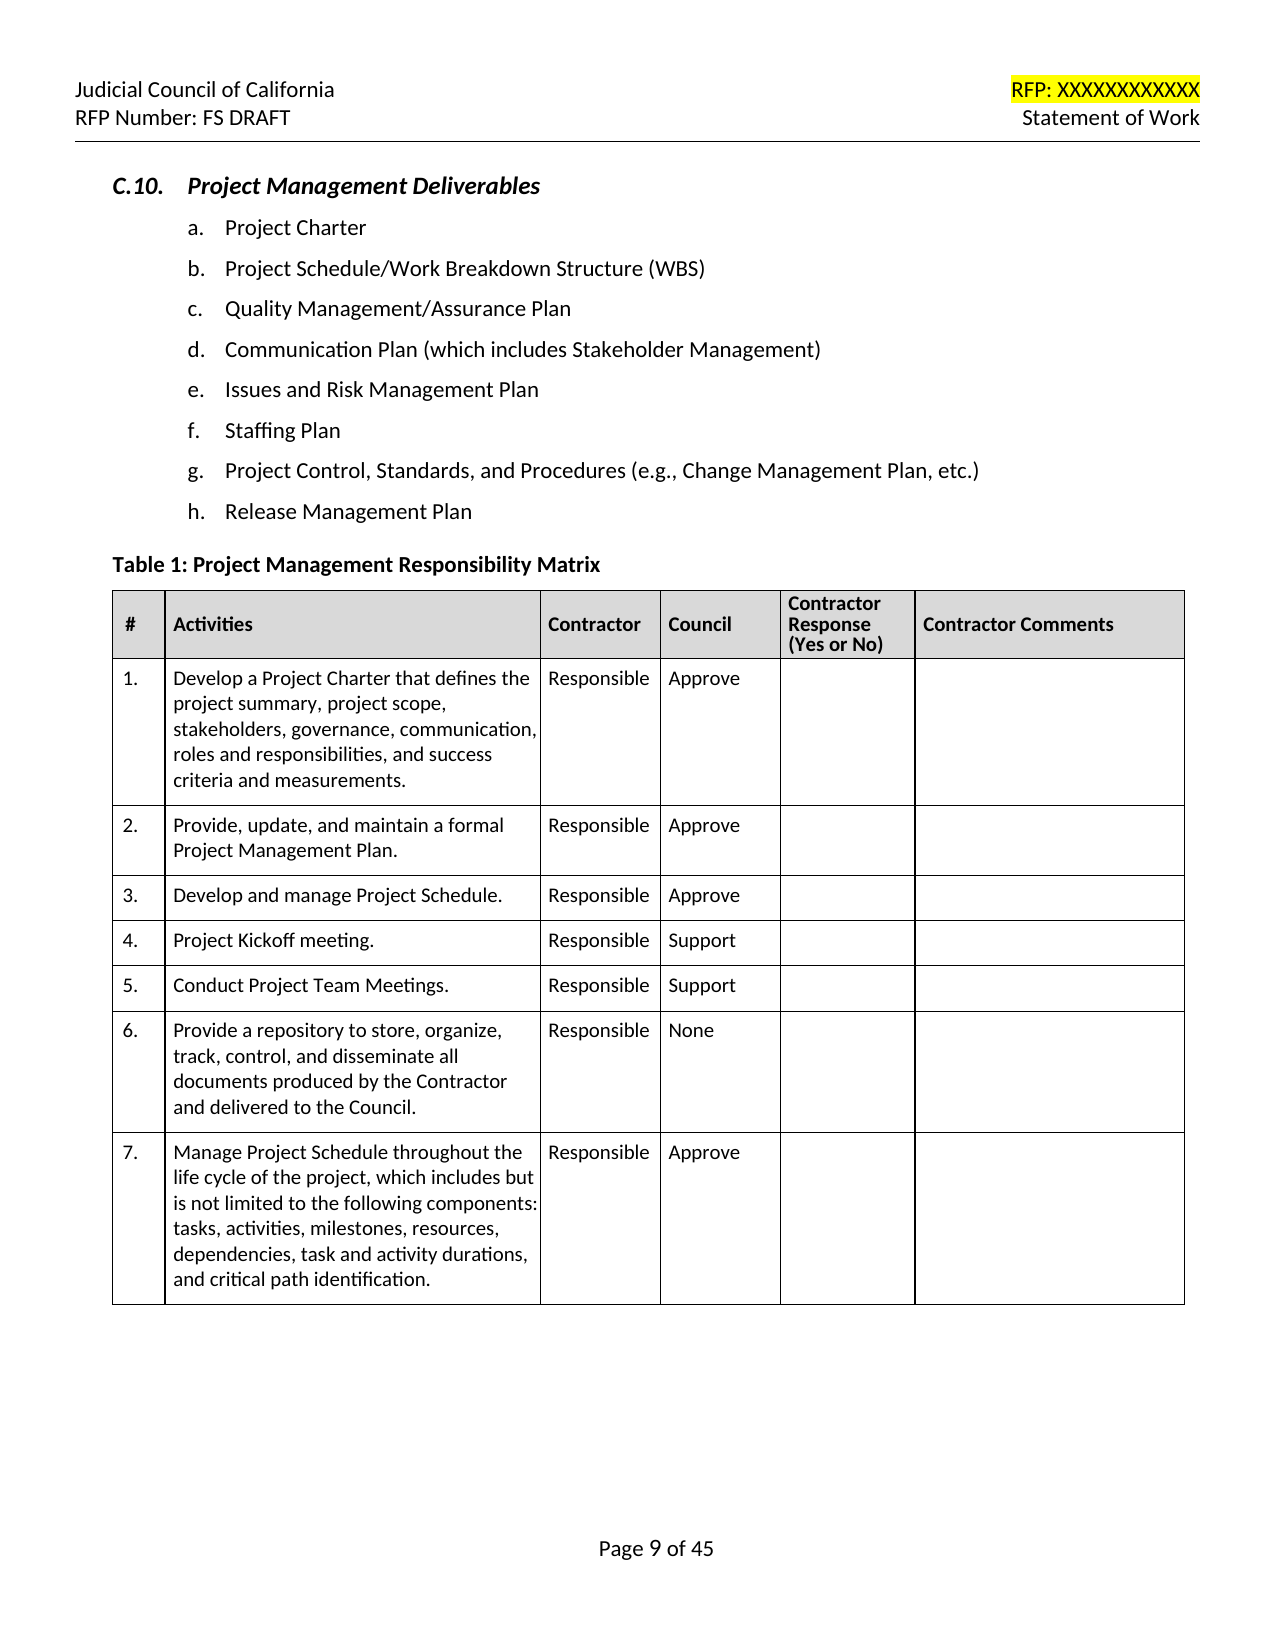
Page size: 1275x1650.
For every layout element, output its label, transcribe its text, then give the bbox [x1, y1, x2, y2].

table_cell [916, 921, 1184, 965]
table_cell [781, 921, 914, 965]
table_cell [916, 966, 1184, 1011]
list Issues and Risk Management Plan [187, 375, 1200, 403]
table_cell [113, 876, 164, 920]
text Table 1: Project Management Responsibility Matrix [112, 550, 1200, 578]
table_cell Support [661, 966, 780, 1011]
table_cell [916, 659, 1184, 805]
table_cell [113, 921, 164, 965]
table_cell [113, 1133, 164, 1304]
table_cell [916, 876, 1184, 920]
table_cell Responsible [541, 1012, 660, 1132]
table_cell Responsible [541, 806, 660, 875]
table_cell Approve [661, 806, 780, 875]
table_cell [916, 1012, 1184, 1132]
table_cell [916, 1133, 1184, 1304]
table_cell [781, 1012, 914, 1132]
list Release Management Plan [187, 497, 1200, 525]
table_cell None [661, 1012, 780, 1132]
table_cell Provide a repository to store, organize, track, control, and disseminate all documents produced by the Contractor and delivered to the Council. [166, 1012, 540, 1132]
table_cell Responsible [541, 921, 660, 965]
table_cell Approve [661, 1133, 780, 1304]
table_cell Manage Project Schedule throughout the life cycle of the project, which includes but is not limited to the following components: tasks, activities, milestones, resources, dependencies, task and activity durations, and critical path identification. [166, 1133, 540, 1304]
table_header Council [661, 591, 780, 658]
table_cell Responsible [541, 659, 660, 805]
table_header Activities [166, 591, 540, 658]
table_cell Support [661, 921, 780, 965]
list Communication Plan (which includes Stakeholder Management) [187, 335, 1200, 363]
list Project Charter [187, 213, 1200, 241]
table_header Contractor [541, 591, 660, 658]
list Staffing Plan [187, 416, 1200, 444]
list Quality Management/Assurance Plan [187, 294, 1200, 322]
table_cell Responsible [541, 1133, 660, 1304]
table_cell [781, 1133, 914, 1304]
table_cell Project Kickoff meeting. [166, 921, 540, 965]
table_cell Responsible [541, 966, 660, 1011]
table_cell Conduct Project Team Meetings. [166, 966, 540, 1011]
table_cell Approve [661, 659, 780, 805]
table_cell [781, 659, 914, 805]
table_cell Responsible [541, 876, 660, 920]
table_cell Develop a Project Charter that defines the project summary, project scope, stakeholders, governance, communication, roles and responsibilities, and success criteria and measurements. [166, 659, 540, 805]
table_cell [781, 966, 914, 1011]
list Project Schedule/Work Breakdown Structure (WBS) [187, 254, 1200, 282]
table_header Contractor Response (Yes or No) [781, 591, 914, 658]
table_cell [113, 659, 164, 805]
table_header # [113, 591, 164, 658]
table_cell Provide, update, and maintain a formal Project Management Plan. [166, 806, 540, 875]
table_cell [113, 1012, 164, 1132]
table_cell [781, 876, 914, 920]
table_header Contractor Comments [916, 591, 1184, 658]
table_cell Develop and manage Project Schedule. [166, 876, 540, 920]
table_cell [113, 806, 164, 875]
list Project Control, Standards, and Procedures (e.g., Change Management Plan, etc.) [187, 456, 1200, 484]
table_cell Approve [661, 876, 780, 920]
table_cell [781, 806, 914, 875]
table_cell [916, 806, 1184, 875]
table_cell [113, 966, 164, 1011]
subtitle Project Management Deliverables [112, 170, 1200, 201]
